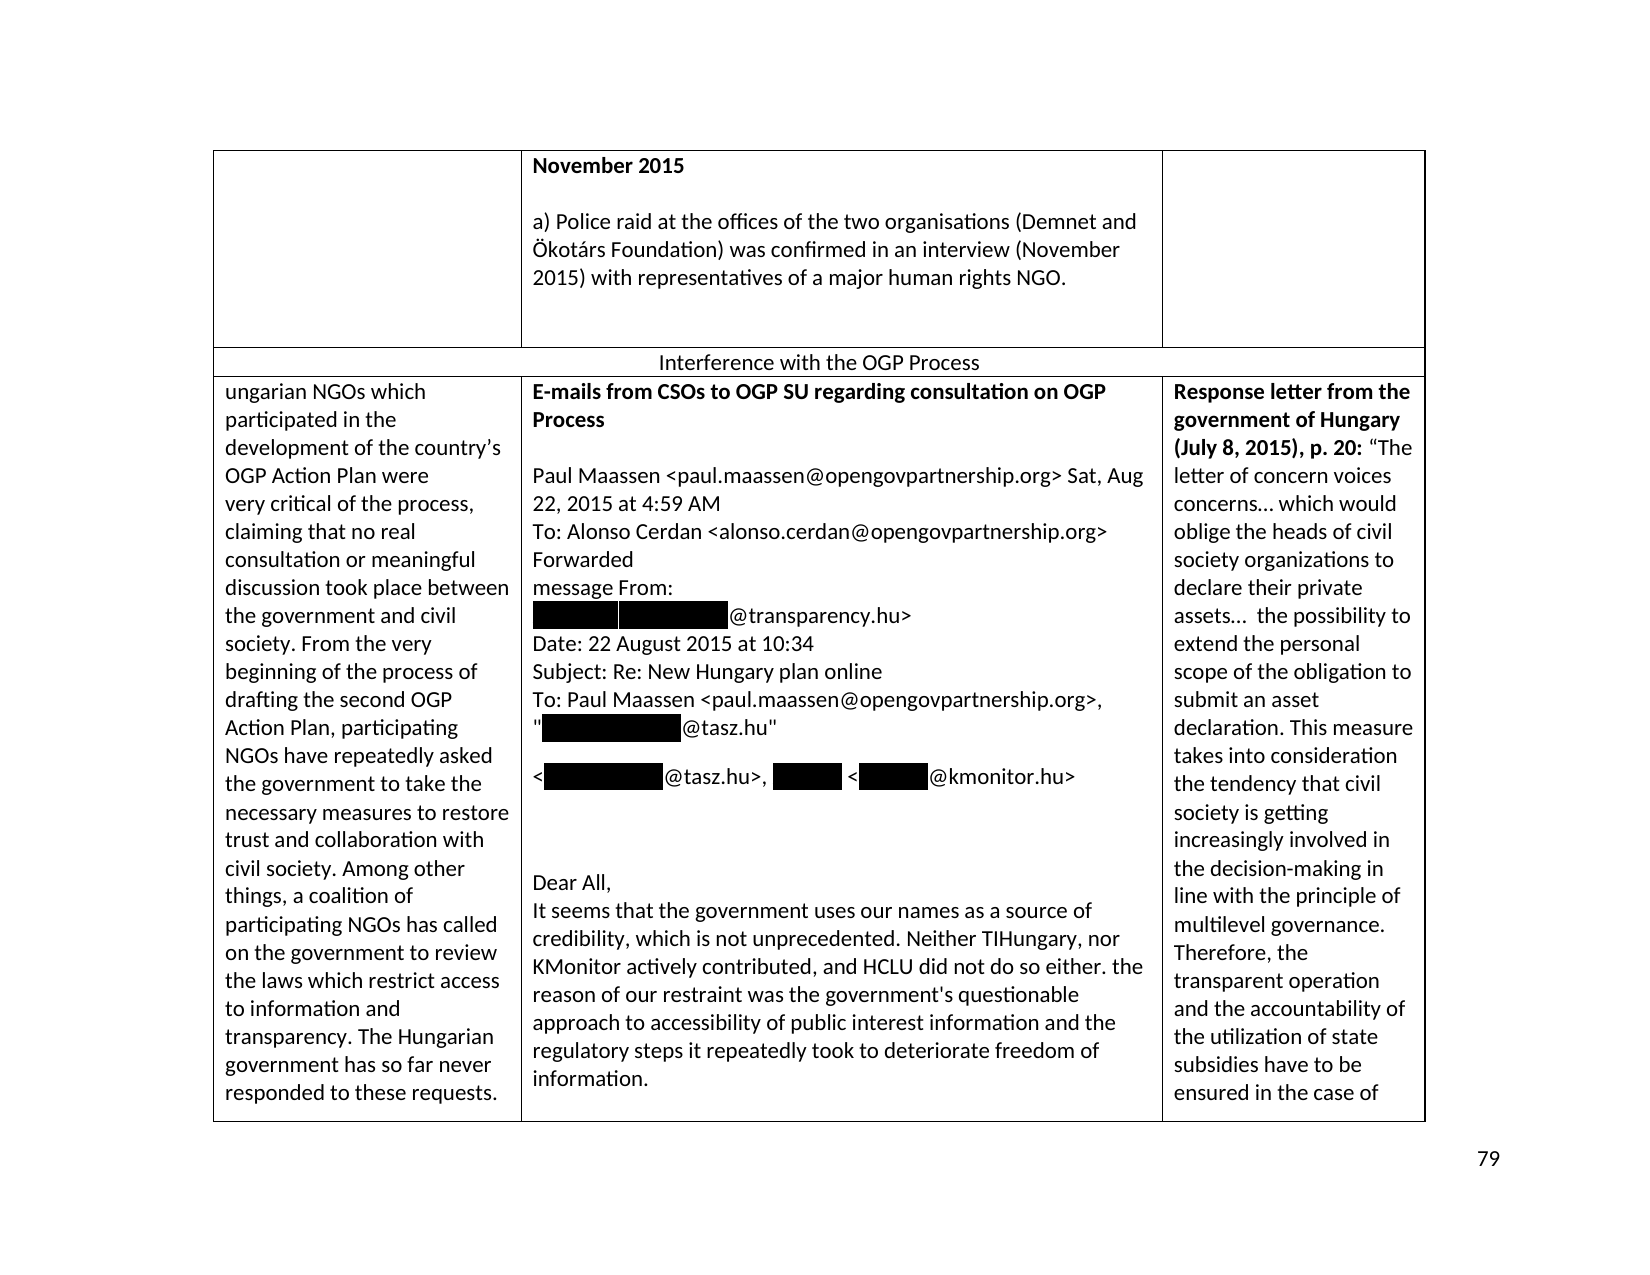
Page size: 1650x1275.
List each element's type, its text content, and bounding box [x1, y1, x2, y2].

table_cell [214, 377, 521, 1121]
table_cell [214, 151, 521, 347]
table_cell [522, 377, 1162, 1121]
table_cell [1163, 377, 1424, 1121]
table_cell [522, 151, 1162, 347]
table_cell Interference with the OGP Process [214, 348, 1424, 376]
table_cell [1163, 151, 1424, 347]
